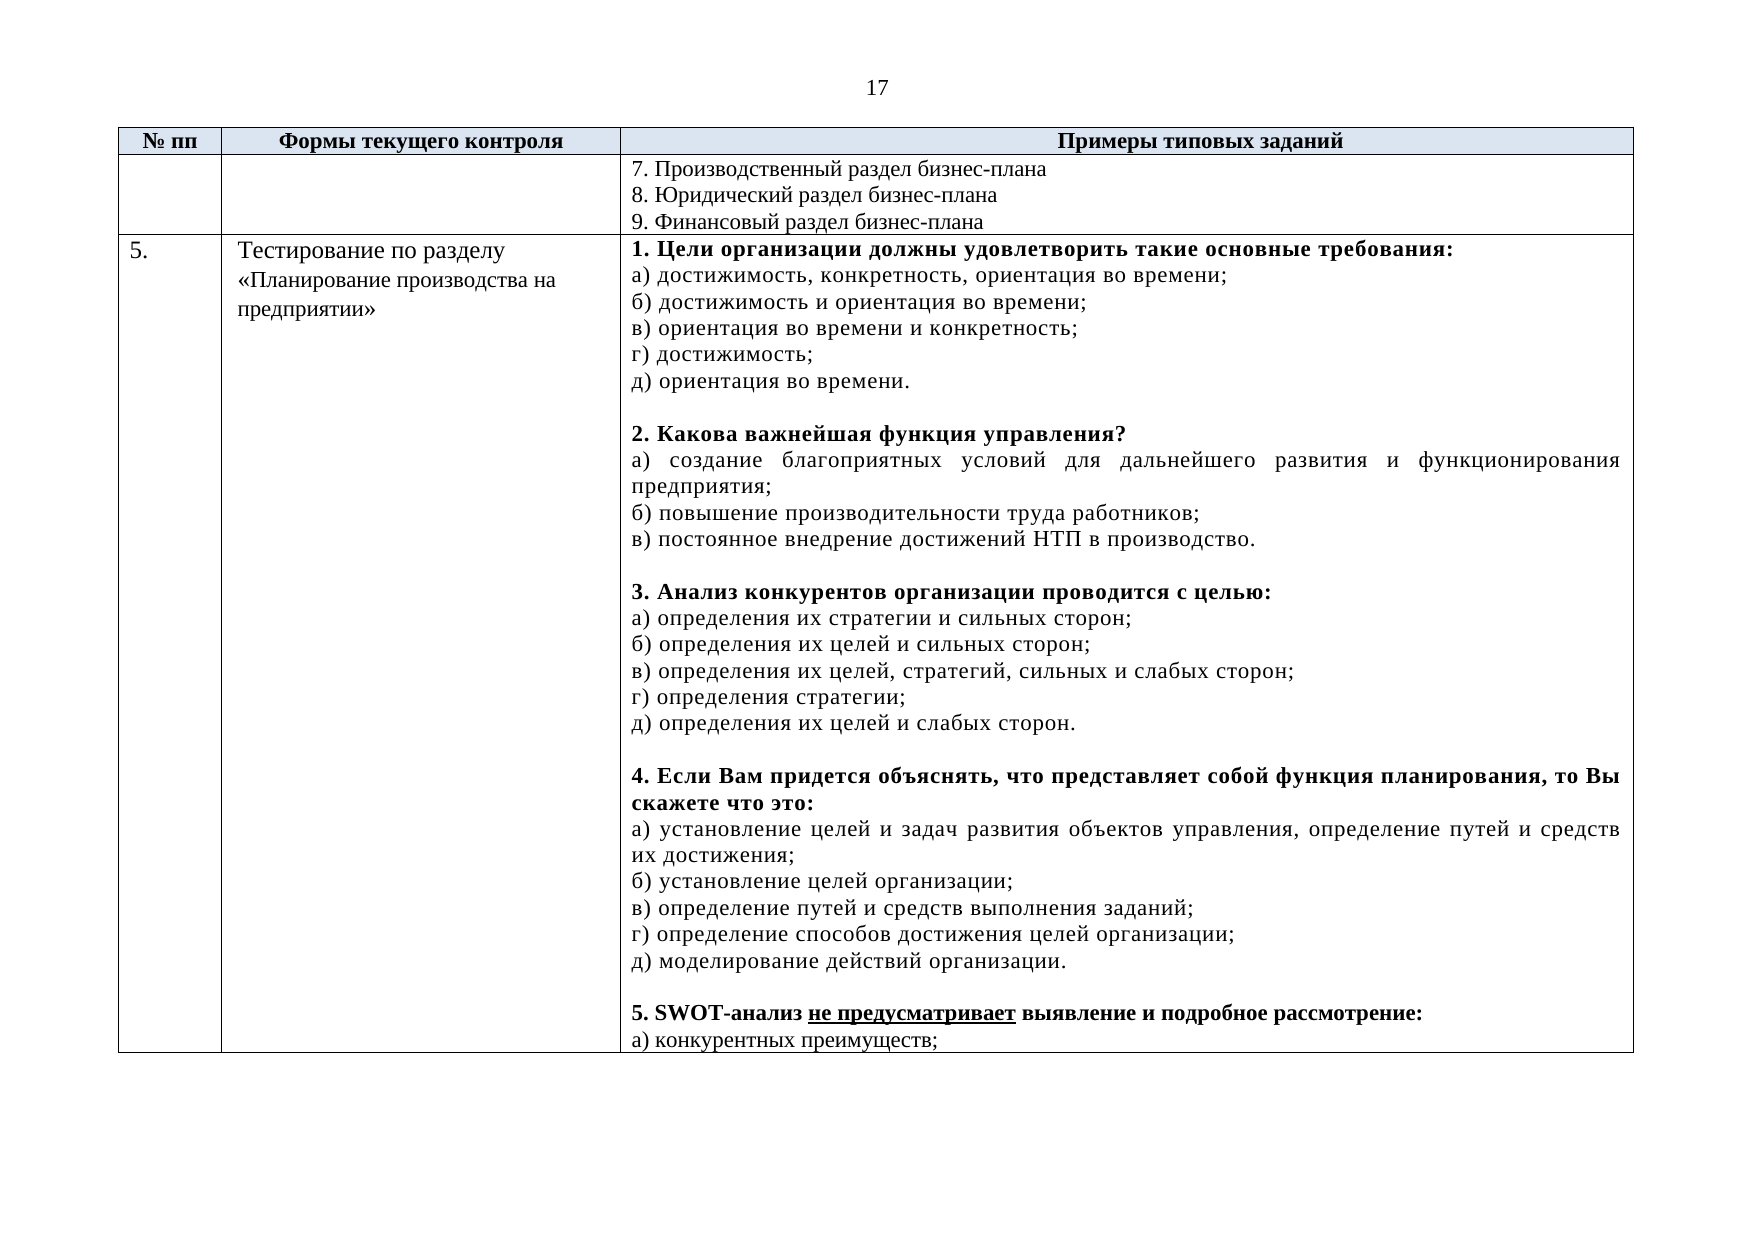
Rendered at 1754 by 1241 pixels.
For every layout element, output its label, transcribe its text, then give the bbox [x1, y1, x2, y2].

table_cell [119, 235, 221, 1052]
table_header Формы текущего контроля [222, 128, 620, 154]
table_cell [119, 155, 221, 234]
table_header Примеры типовых заданий [621, 128, 1633, 154]
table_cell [222, 155, 620, 234]
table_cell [621, 155, 1633, 234]
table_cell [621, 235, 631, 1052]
table_header № пп [119, 128, 221, 154]
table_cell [222, 235, 620, 1052]
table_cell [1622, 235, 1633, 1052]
